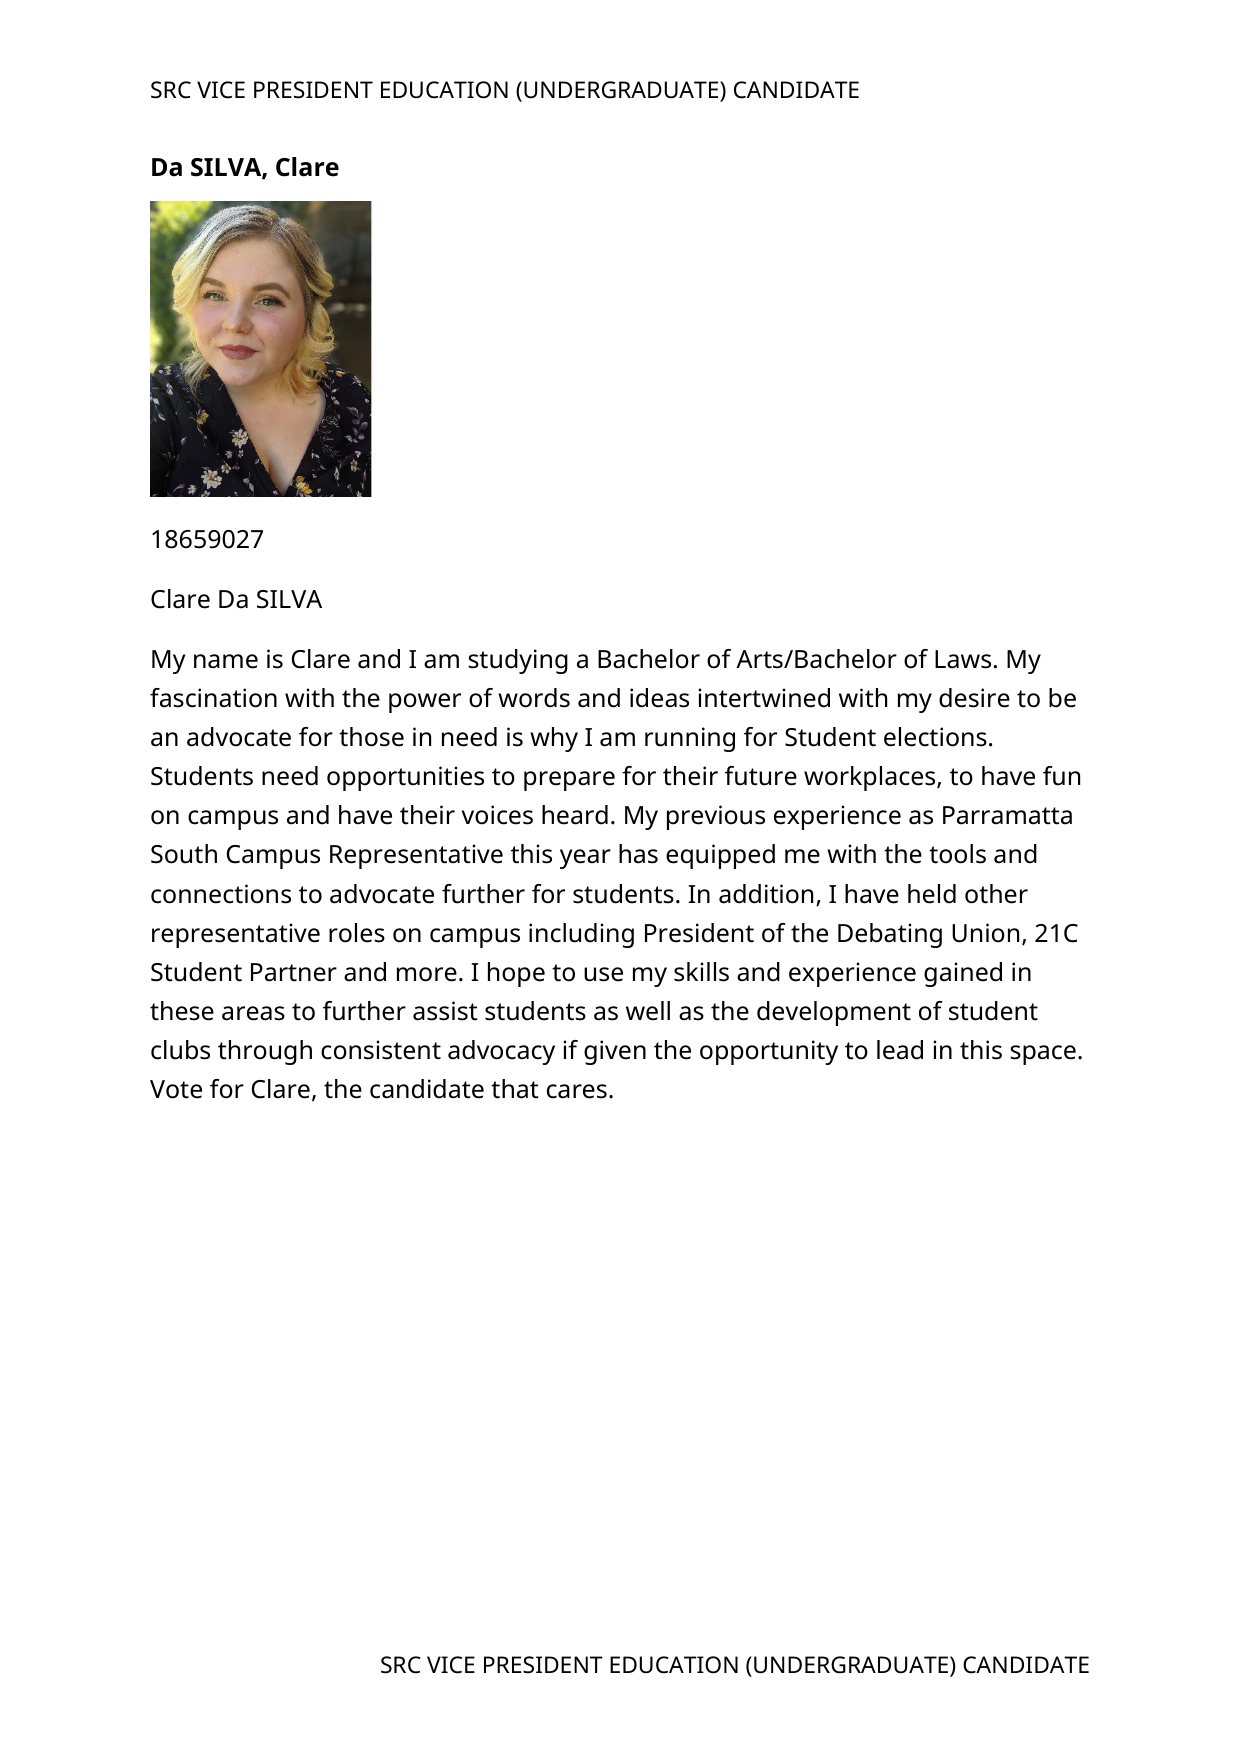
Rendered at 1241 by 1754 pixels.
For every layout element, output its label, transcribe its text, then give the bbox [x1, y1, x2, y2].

text Clare Da SILVA [150, 581, 1090, 615]
text My name is Clare and I am studying a Bachelor of Arts/Bachelor of Laws. My fascination with the power of words and ideas intertwined with my desire to be an advocate for those in need is why I am running for Student elections. Students need opportunities to prepare for their future workplaces, to have fun on campus and have their voices heard. My previous experience as Parramatta South Campus Representative this year has equipped me with the tools and connections to advocate further for students. In addition, I have held other representative roles on campus including President of the Debating Union, 21C Student Partner and more. I hope to use my skills and experience gained in these areas to further assist students as well as the development of student clubs through consistent advocacy if given the opportunity to lead in this space. Vote for Clare, the candidate that cares. [150, 641, 1090, 1106]
text 18659027 [150, 521, 1090, 555]
picture [150, 201, 372, 497]
text Da SILVA, Clare [150, 150, 1090, 184]
